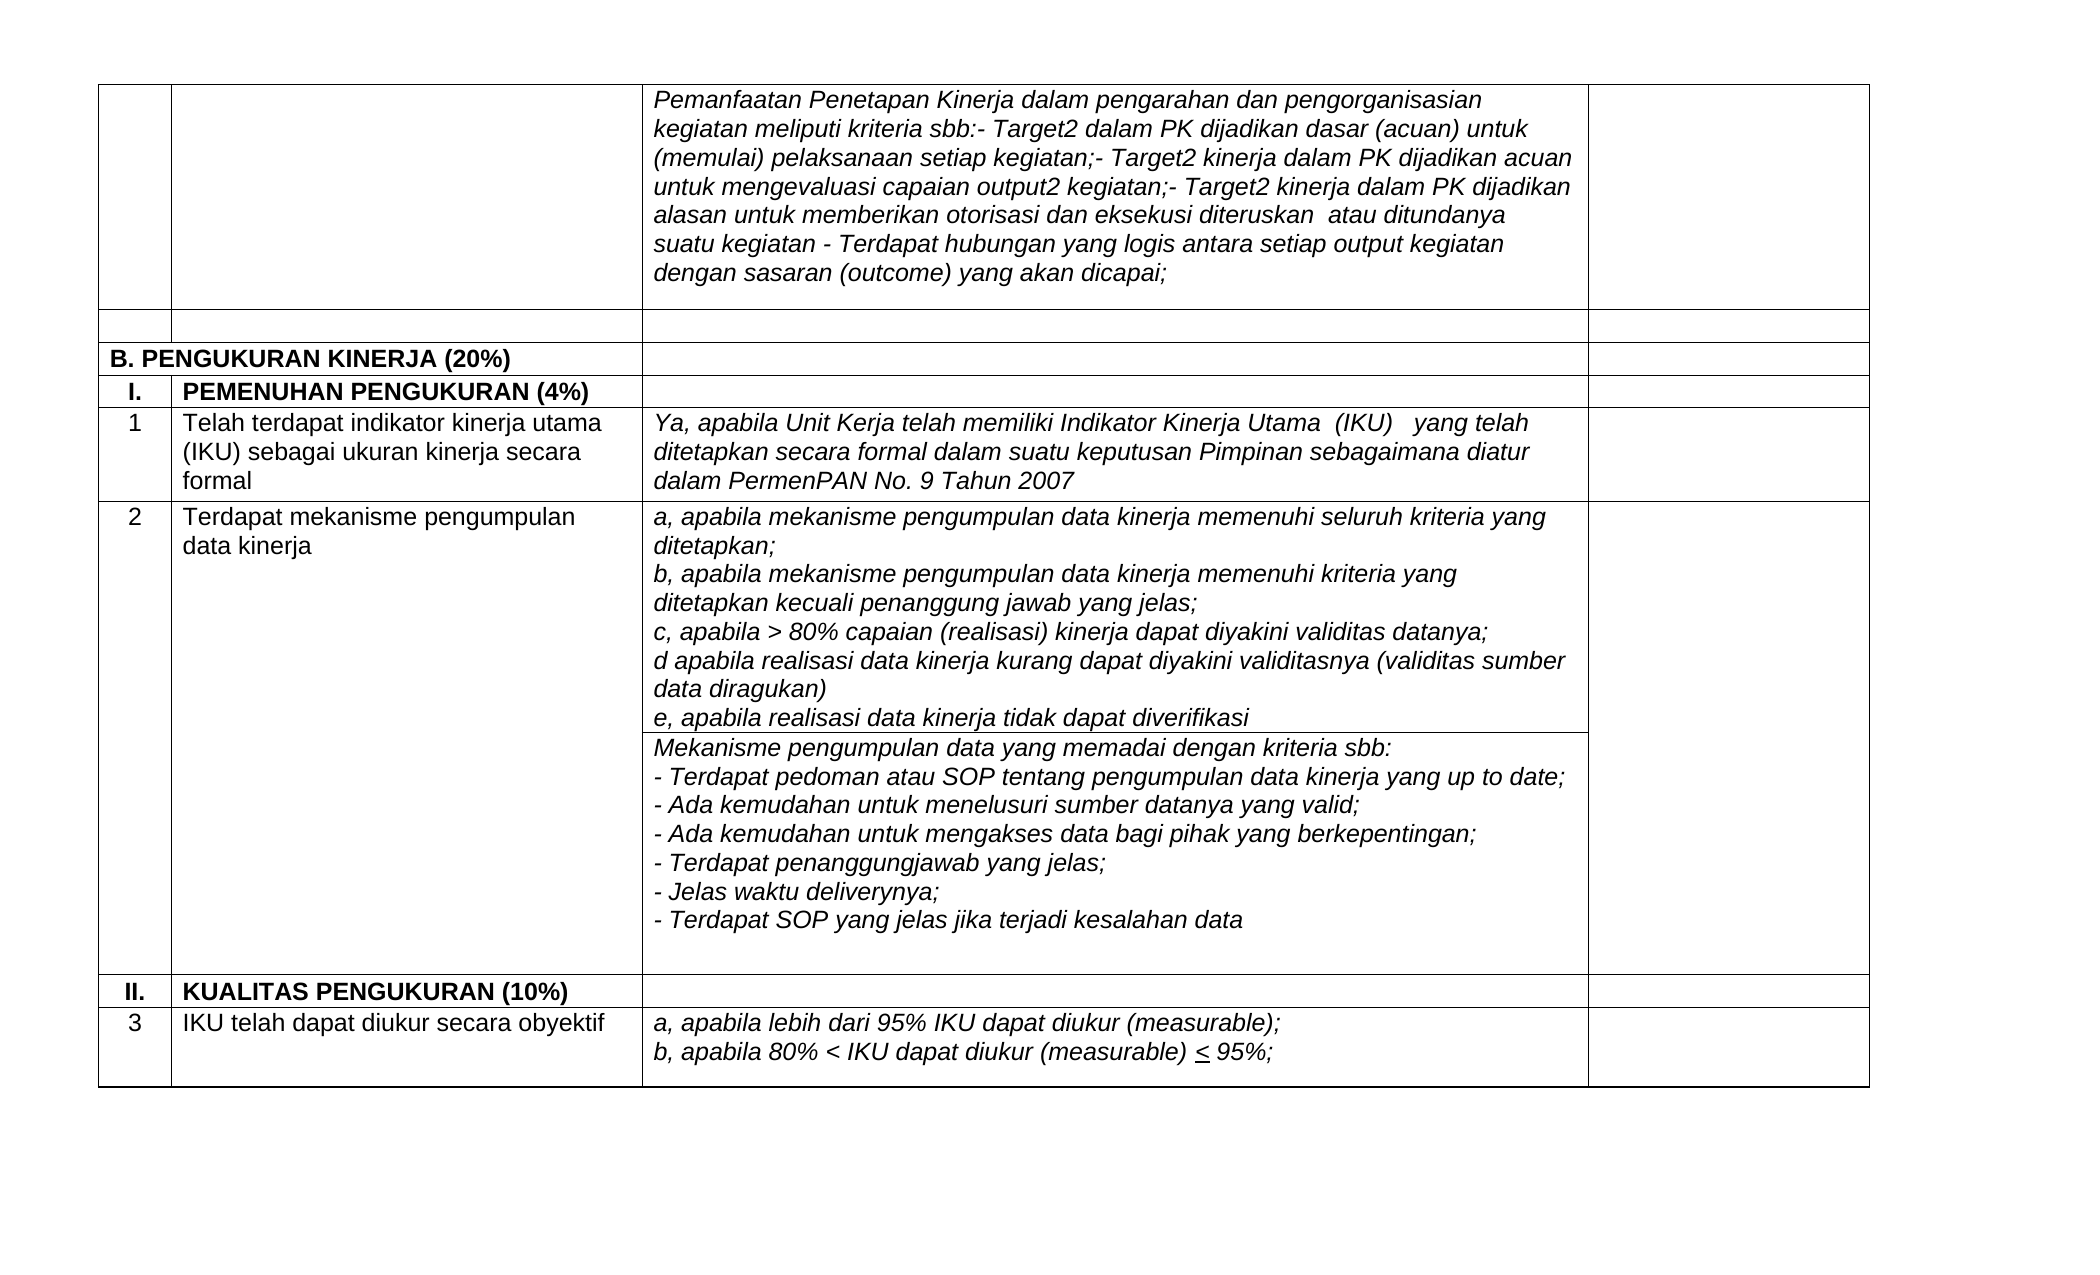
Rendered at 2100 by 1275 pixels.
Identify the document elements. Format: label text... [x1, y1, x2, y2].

table_cell 1 [99, 408, 171, 501]
table_cell [1589, 975, 1869, 1007]
table_cell [99, 85, 171, 309]
table_cell 3 [99, 1008, 171, 1086]
table_cell [1589, 343, 1869, 375]
table_cell [643, 310, 1588, 342]
table_cell a, apabila mekanisme pengumpulan data kinerja memenuhi seluruh kriteria yang ditetapkan; b, apabila mekanisme pengumpulan data kinerja memenuhi kriteria yang ditetapkan kecuali penanggung jawab yang jelas; c, apabila > 80% capaian (realisasi) kinerja dapat diyakini validitas datanya; d apabila realisasi data kinerja kurang dapat diyakini validitasnya (validitas sumber data diragukan) e, apabila realisasi data kinerja tidak dapat diverifikasi [643, 502, 1588, 732]
table_cell [643, 376, 1588, 407]
table_cell Mekanisme pengumpulan data yang memadai dengan kriteria sbb: - Terdapat pedoman atau SOP tentang pengumpulan data kinerja yang up to date; - Ada kemudahan untuk menelusuri sumber datanya yang valid; - Ada kemudahan untuk mengakses data bagi pihak yang berkepentingan; - Terdapat penanggungjawab yang jelas; - Jelas waktu deliverynya; - Terdapat SOP yang jelas jika terjadi kesalahan data [643, 733, 1588, 974]
table_cell [1589, 376, 1869, 407]
table_cell [1589, 85, 1869, 309]
table_cell [1589, 1008, 1869, 1086]
table_cell Ya, apabila Unit Kerja telah memiliki Indikator Kinerja Utama (IKU) yang telah ditetapkan secara formal dalam suatu keputusan Pimpinan sebagaimana diatur dalam PermenPAN No. 9 Tahun 2007 [643, 408, 1588, 501]
table_cell Terdapat mekanisme pengumpulan data kinerja [172, 502, 642, 974]
table_cell [643, 975, 1588, 1007]
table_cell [172, 1008, 642, 1086]
table_cell II. [99, 975, 171, 1007]
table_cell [643, 1008, 1588, 1086]
table_cell [172, 85, 642, 309]
table_cell Telah terdapat indikator kinerja utama (IKU) sebagai ukuran kinerja secara formal [172, 408, 642, 501]
table_cell PEMENUHAN PENGUKURAN (4%) [172, 376, 642, 407]
table_cell Pemanfaatan Penetapan Kinerja dalam pengarahan dan pengorganisasian kegiatan meliputi kriteria sbb:- Target2 dalam PK dijadikan dasar (acuan) untuk (memulai) pelaksanaan setiap kegiatan;- Target2 kinerja dalam PK dijadikan acuan untuk mengevaluasi capaian output2 kegiatan;- Target2 kinerja dalam PK dijadikan alasan untuk memberikan otorisasi dan eksekusi diteruskan atau ditundanya suatu kegiatan - Terdapat hubungan yang logis antara setiap output kegiatan dengan sasaran (outcome) yang akan dicapai; [643, 85, 1588, 309]
table_cell B. PENGUKURAN KINERJA (20%) [99, 343, 642, 375]
table_cell [643, 343, 1588, 375]
table_cell [1589, 310, 1869, 342]
table_cell [172, 310, 642, 342]
table_cell [99, 310, 171, 342]
table_cell [1589, 408, 1869, 501]
table_cell [1589, 502, 1869, 974]
table_cell KUALITAS PENGUKURAN (10%) [172, 975, 642, 1007]
table_cell 2 [99, 502, 171, 974]
table_cell I. [99, 376, 171, 407]
